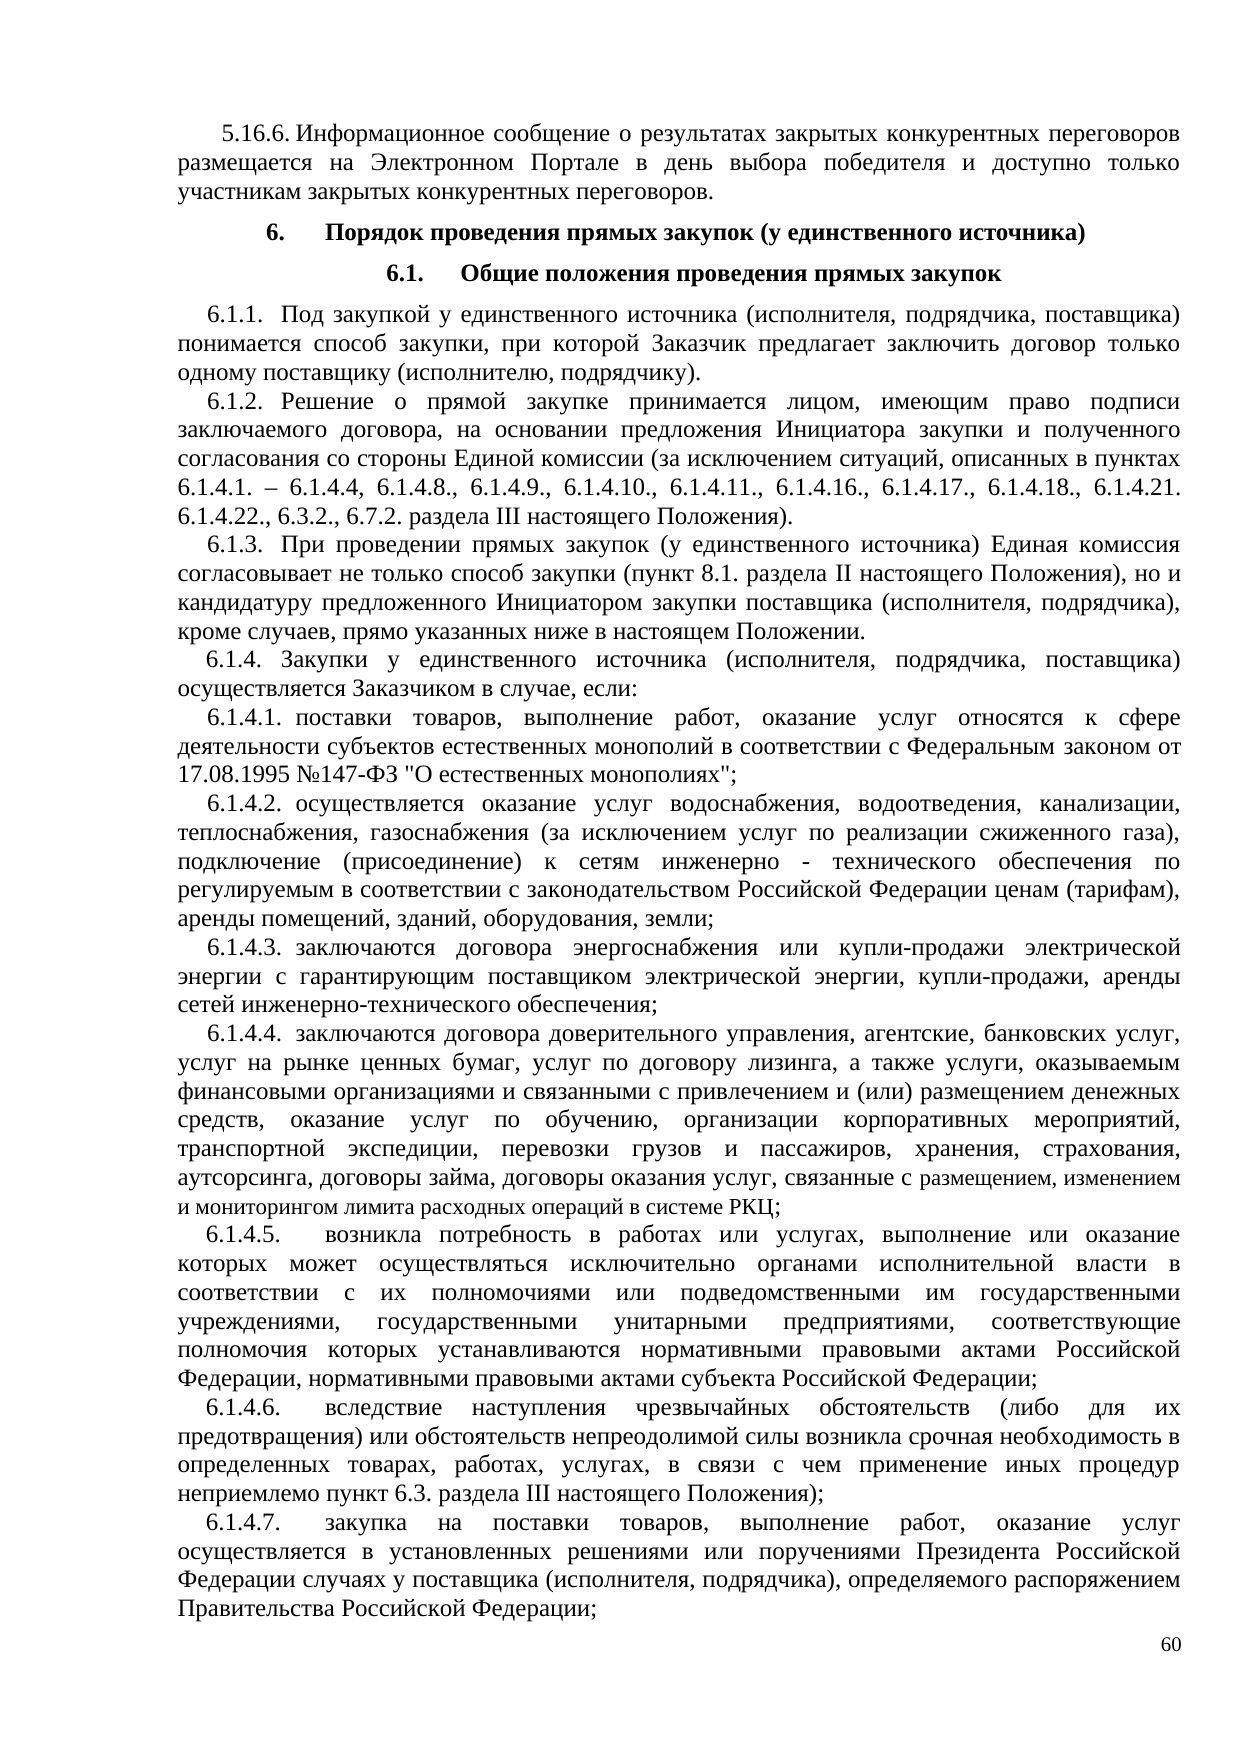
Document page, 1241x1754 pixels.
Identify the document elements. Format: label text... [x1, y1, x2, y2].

list При проведении прямых закупок (у единственного источника) Единая комиссия согласовывает не только способ закупки (пункт 8.1. раздела II настоящего Положения), но и кандидатуру предложенного Инициатором закупки поставщика (исполнителя, подрядчика), кроме случаев, прямо указанных ниже в настоящем Положении. [177, 529, 1181, 644]
list Закупки у единственного источника (исполнителя, подрядчика, поставщика) осуществляется Заказчиком в случае, если: [177, 644, 1181, 702]
list поставки товаров, выполнение работ, оказание услуг относятся к сфере деятельности субъектов естественных монополий в соответствии с Федеральным законом от 17.08.1995 №147-ФЗ "О естественных монополиях"; [177, 702, 1181, 788]
list Решение о прямой закупке принимается лицом, имеющим право подписи заключаемого договора, на основании предложения Инициатора закупки и полученного согласования со стороны Единой комиссии (за исключением ситуаций, описанных в пунктах 6.1.4.1. – 6.1.4.4, 6.1.4.8., 6.1.4.9., 6.1.4.10., 6.1.4.11., 6.1.4.16., 6.1.4.17., 6.1.4.18., 6.1.4.21. 6.1.4.22., 6.3.2., 6.7.2. раздела III настоящего Положения). [177, 386, 1181, 529]
list вследствие наступления чрезвычайных обстоятельств (либо для их предотвращения) или обстоятельств непреодолимой силы возникла срочная необходимость в определенных товарах, работах, услугах, в связи с чем применение иных процедур неприемлемо пункт 6.3. раздела III настоящего Положения); [177, 1392, 1181, 1507]
list заключаются договора доверительного управления, агентские, банковских услуг, услуг на рынке ценных бумаг, услуг по договору лизинга, а также услуги, оказываемым финансовыми организациями и связанными с привлечением и (или) размещением денежных средств, оказание услуг по обучению, организации корпоративных мероприятий, транспортной экспедиции, перевозки грузов и пассажиров, хранения, страхования, аутсорсинга, договоры займа, договоры оказания услуг, связанные с размещением, изменением и мониторингом лимита расходных операций в системе РКЦ; [177, 1018, 1181, 1219]
list осуществляется оказание услуг водоснабжения, водоотведения, канализации, теплоснабжения, газоснабжения (за исключением услуг по реализации сжиженного газа), подключение (присоединение) к сетям инженерно - технического обеспечения по регулируемым в соответствии с законодательством Российской Федерации ценам (тарифам), аренды помещений, зданий, оборудования, земли; [177, 788, 1181, 932]
list заключаются договора энергоснабжения или купли-продажи электрической энергии с гарантирующим поставщиком электрической энергии, купли-продажи, аренды сетей инженерно-технического обеспечения; [177, 932, 1181, 1018]
subtitle Общие положения проведения прямых закупок [177, 258, 1181, 287]
list Информационное сообщение о результатах закрытых конкурентных переговоров размещается на Электронном Портале в день выбора победителя и доступно только участникам закрытых конкурентных переговоров. [177, 118, 1181, 204]
subtitle Порядок проведения прямых закупок (у единственного источника) [214, 217, 1181, 246]
list Под закупкой у единственного источника (исполнителя, подрядчика, поставщика) понимается способ закупки, при которой Заказчик предлагает заключить договор только одному поставщику (исполнителю, подрядчику). [177, 299, 1181, 386]
list закупка на поставки товаров, выполнение работ, оказание услуг осуществляется в установленных решениями или поручениями Президента Российской Федерации случаях у поставщика (исполнителя, подрядчика), определяемого распоряжением Правительства Российской Федерации; [177, 1507, 1181, 1622]
list возникла потребность в работах или услугах, выполнение или оказание которых может осуществляться исключительно органами исполнительной власти в соответствии с их полномочиями или подведомственными им государственными учреждениями, государственными унитарными предприятиями, соответствующие полномочия которых устанавливаются нормативными правовыми актами Российской Федерации, нормативными правовыми актами субъекта Российской Федерации; [177, 1219, 1181, 1392]
